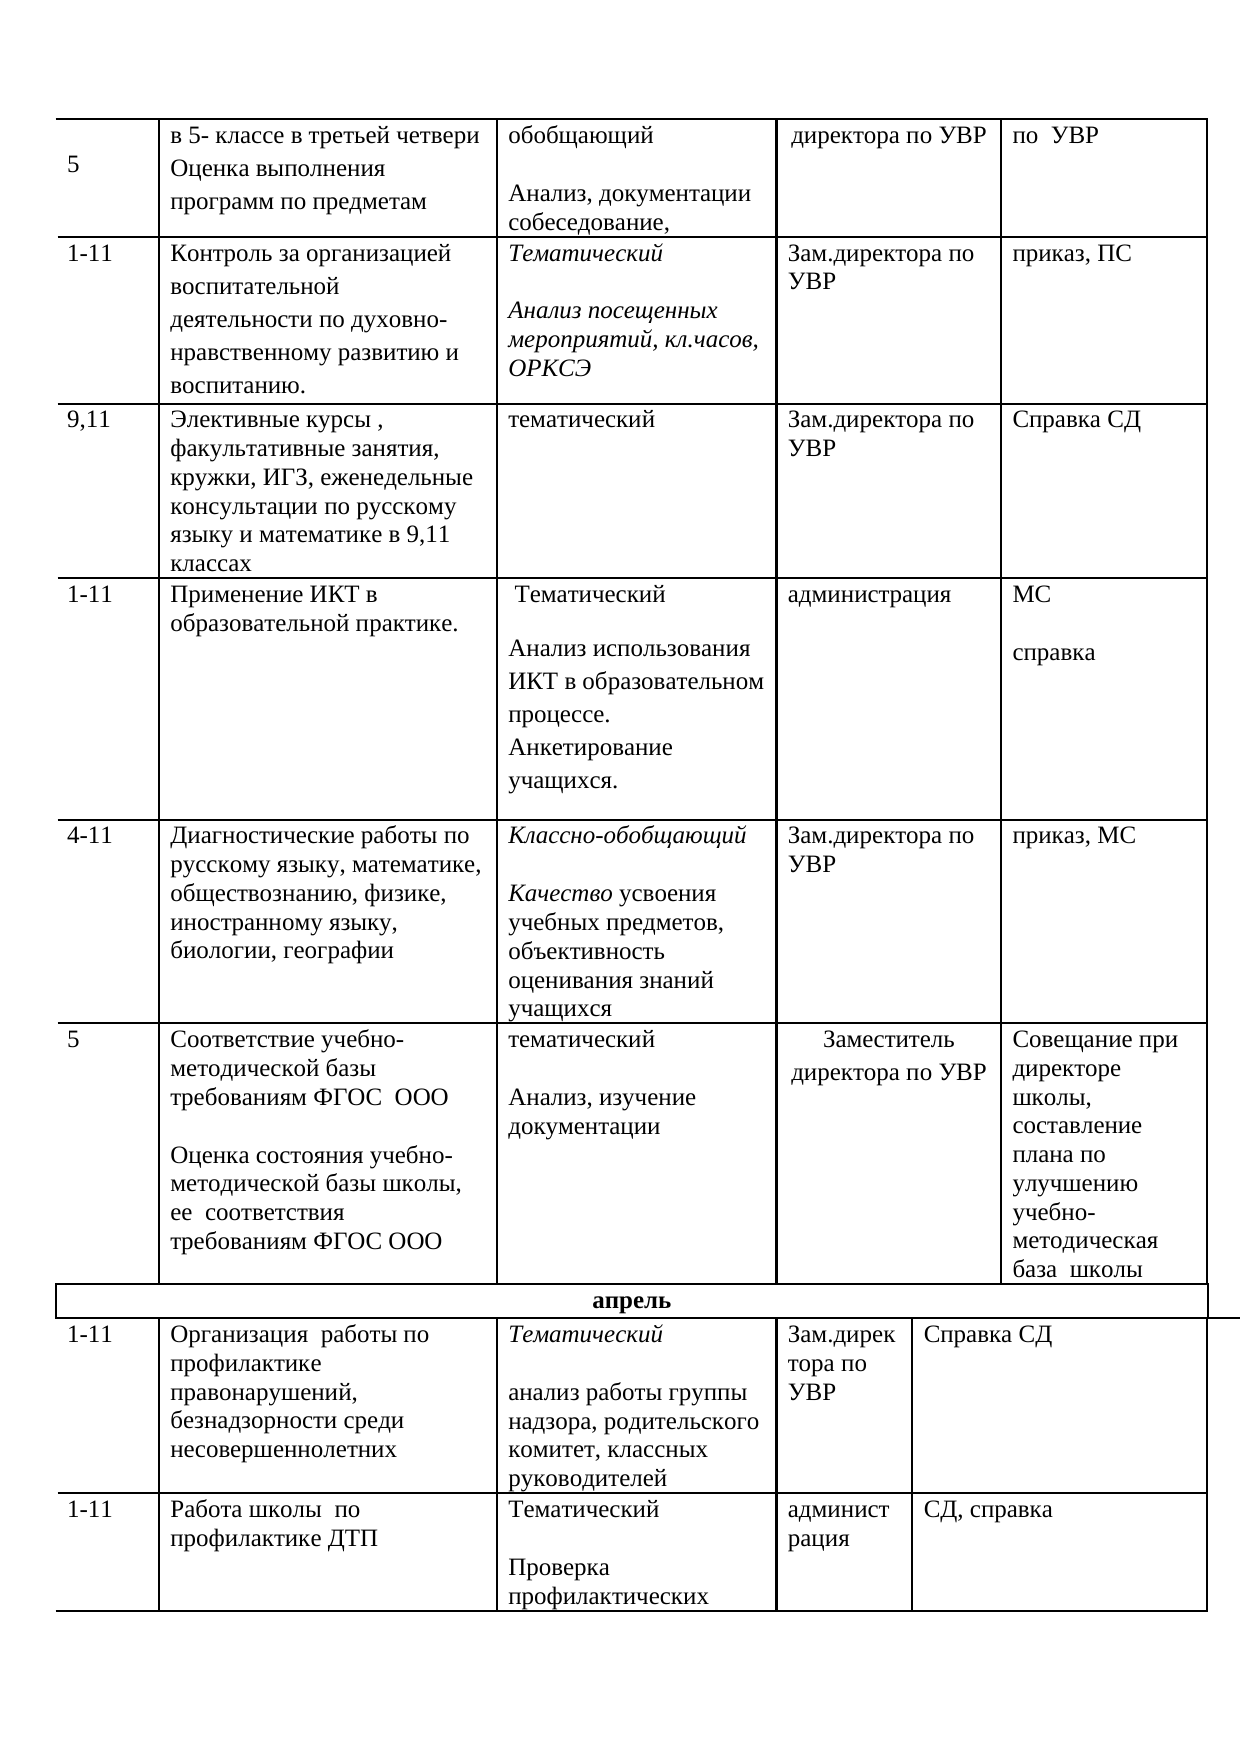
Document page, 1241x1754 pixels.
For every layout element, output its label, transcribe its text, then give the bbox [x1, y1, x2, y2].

table_cell приказ, ПС [1002, 238, 1206, 402]
table_cell Зам.директора по УВР [778, 405, 1000, 577]
table_cell 9,11 [56, 403, 158, 577]
table_cell тематический [498, 405, 775, 577]
table_cell администрация [778, 579, 1000, 818]
table_cell 4-11 [56, 819, 158, 1022]
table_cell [160, 1494, 496, 1609]
table_cell 1-11 [56, 577, 158, 818]
table_cell Справка СД [1002, 405, 1206, 577]
table_cell Диагностические работы по русскому языку, математике, обществознанию, физике, иностранному языку, биологии, географии [160, 821, 496, 1022]
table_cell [498, 120, 775, 236]
table_cell Зам.директора по УВР [778, 238, 1000, 402]
table_cell приказ, МС [1002, 821, 1206, 1022]
table_cell Организация работы по профилактике правонарушений, безнадзорности среди несовершеннолетних [160, 1319, 496, 1492]
table_cell Элективные курсы , факультативные занятия, кружки, ИГЗ, еженедельные консультации по русскому языку и математике в 9,11 классах [160, 405, 496, 577]
table_cell Контроль за организацией воспитательной деятельности по духовно- нравственному развитию и воспитанию. [160, 238, 496, 402]
table_cell Применение ИКТ в образовательной практике. [160, 579, 496, 818]
table_cell МС справка [1002, 579, 1206, 818]
table_cell 1-11 [56, 236, 158, 402]
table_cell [1002, 120, 1206, 236]
table_cell апрель [57, 1285, 1207, 1317]
table_cell СД, справка [913, 1494, 1206, 1609]
table_cell 1-11 [56, 1492, 158, 1609]
table_cell Тематический Анализ использования ИКТ в образовательном процессе. Анкетирование учащихся. [498, 579, 775, 818]
table_cell администрация [778, 1494, 911, 1609]
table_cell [160, 120, 496, 236]
table_cell 1-11 [56, 1319, 158, 1492]
table_cell Совещание при директоре школы, составление плана по улучшению учебно- методическая база школы [1002, 1024, 1206, 1283]
table_cell тематический Анализ, изучение документации [498, 1024, 775, 1283]
table_cell Справка СД [913, 1319, 1206, 1492]
table_cell 5 [56, 1022, 158, 1283]
table_cell Зам.директора по УВР [778, 821, 1000, 1022]
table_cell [498, 1494, 775, 1609]
table_cell Классно-обобщающий Качество усвоения учебных предметов, объективность оценивания знаний учащихся [498, 821, 775, 1022]
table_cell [778, 120, 1000, 236]
table_cell Заместитель директора по УВР [778, 1024, 1000, 1283]
table_cell Тематический Анализ посещенных мероприятий, кл.часов, ОРКСЭ [498, 238, 775, 402]
table_cell Соответствие учебно- методической базы требованиям ФГОС ООО Оценка состояния учебно- методической базы школы, ее соответствия требованиям ФГОС ООО [160, 1024, 496, 1283]
table_cell 5 [56, 120, 158, 236]
table_cell Зам.директора по УВР [778, 1319, 911, 1492]
table_cell Тематический анализ работы группы надзора, родительского комитет, классных руководителей [498, 1319, 775, 1492]
